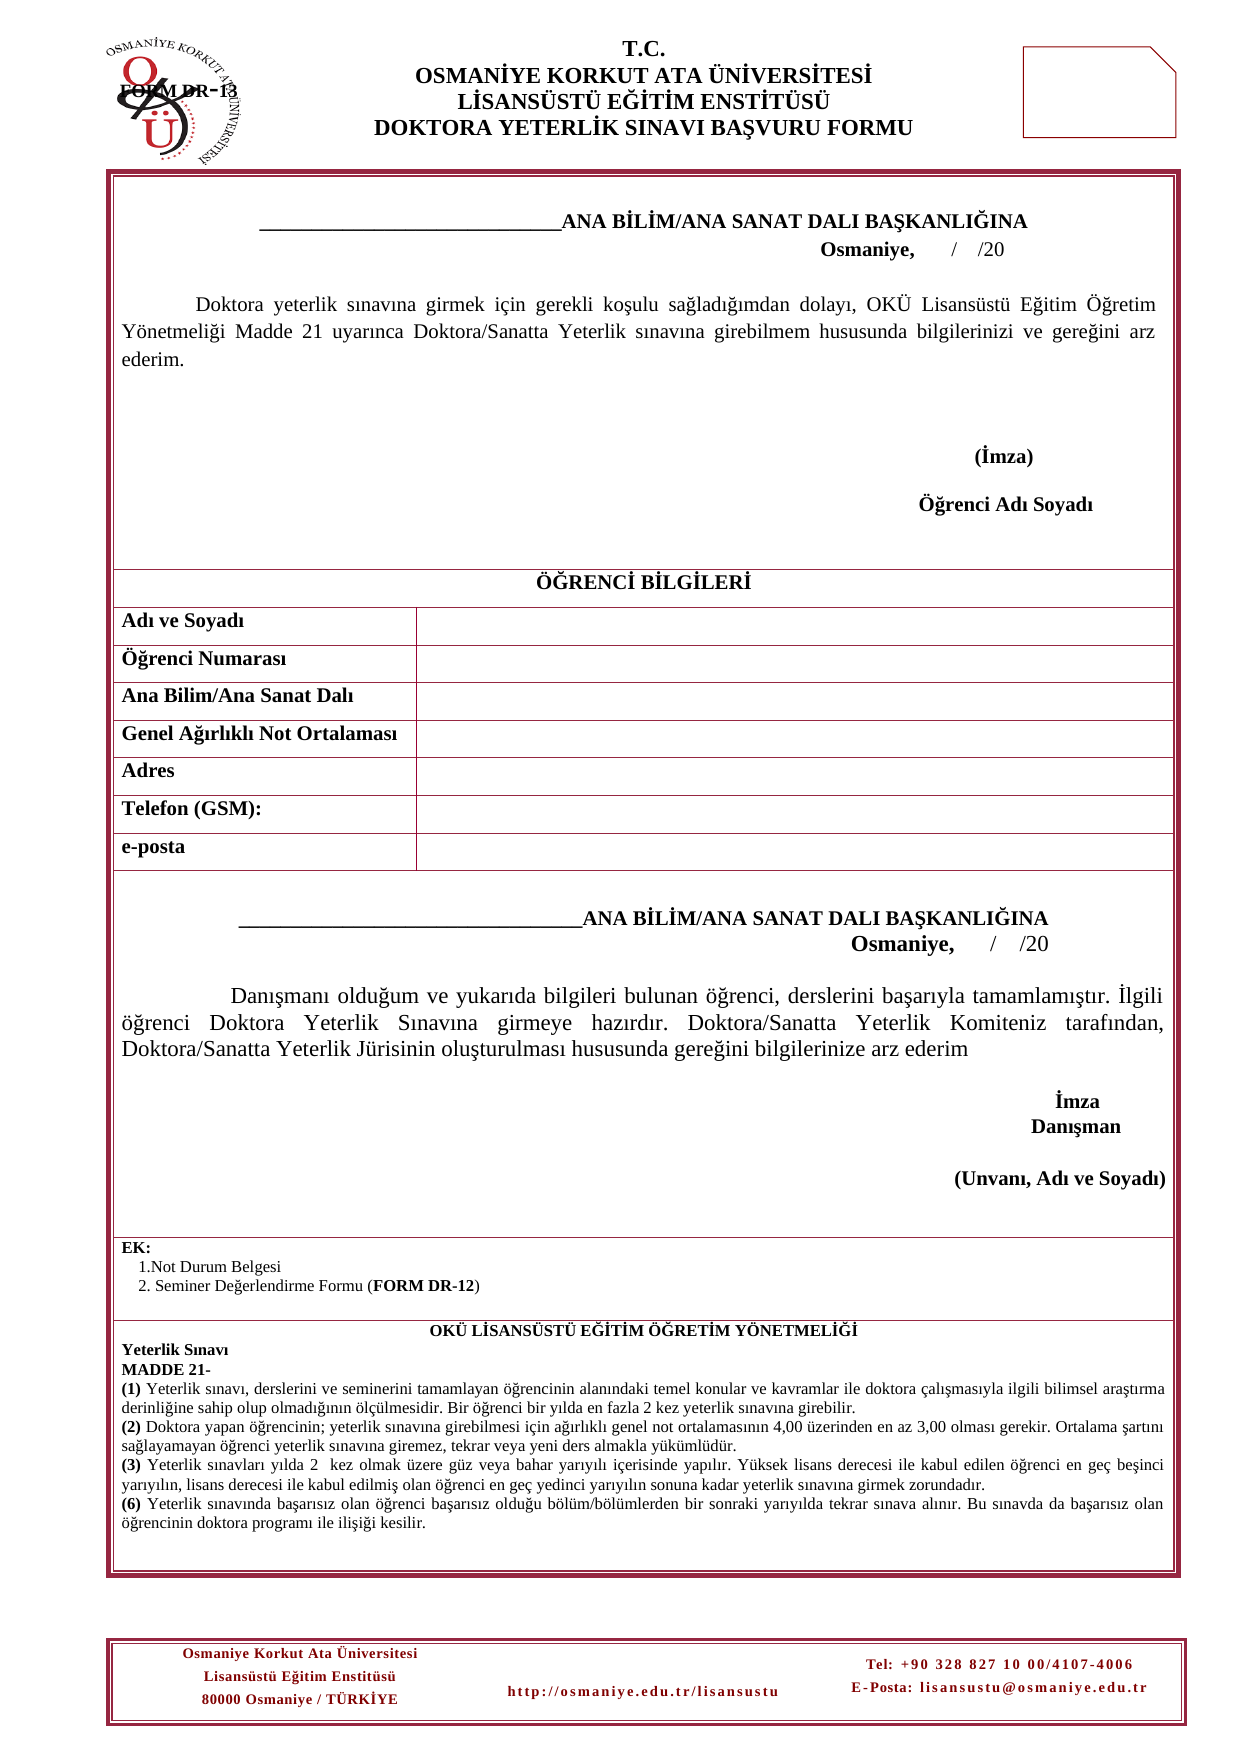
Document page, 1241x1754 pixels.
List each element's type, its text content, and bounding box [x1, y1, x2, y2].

table_cell [417, 646, 1173, 682]
table_cell ÖĞRENCİ BİLGİLERİ [114, 570, 1173, 607]
table_cell [417, 721, 1173, 757]
table_cell [417, 608, 1173, 644]
table_cell OKÜ LİSANSÜSTÜ EĞİTİM ÖĞRETİM YÖNETMELİĞİ Yeterlik Sınavı MADDE 21- (1) Yeterlik sınavı, derslerini ve seminerini tamamlayan öğrencinin alanındaki temel konular ve kavramlar ile doktora çalışmasıyla ilgili bilimsel araştırma derinliğine sahip olup olmadığının ölçülmesidir. Bir öğrenci bir yılda en fazla 2 kez yeterlik sınavına girebilir. (2) Doktora yapan öğrencinin; yeterlik sınavına girebilmesi için ağırlıklı genel not ortalamasının 4,00 üzerinden en az 3,00 olması gerekir. Ortalama şartını sağlayamayan öğrenci yeterlik sınavına giremez, tekrar veya yeni ders almakla yükümlüdür. (3) Yeterlik sınavları yılda 2 kez olmak üzere güz veya bahar yarıyılı içerisinde yapılır. Yüksek lisans derecesi ile kabul edilen öğrenci en geç beşinci yarıyılın, lisans derecesi ile kabul edilmiş olan öğrenci en geç yedinci yarıyılın sonuna kadar yeterlik sınavına girmek zorundadır. (6) Yeterlik sınavında başarısız olan öğrenci başarısız olduğu bölüm/bölümlerden bir sonraki yarıyılda tekrar sınava alınır. Bu sınavda da başarısız olan öğrencinin doktora programı ile ilişiği kesilir. [114, 1321, 1173, 1570]
table_cell [417, 834, 1173, 870]
table_cell EK: 1.Not Durum Belgesi 2. Seminer Değerlendirme Formu (FORM DR-12) [114, 1238, 1173, 1320]
table_cell [417, 758, 1173, 795]
table_cell [417, 796, 1173, 832]
table_cell Telefon (GSM): [114, 796, 416, 832]
table_cell Adı ve Soyadı [114, 608, 416, 644]
table_cell [417, 683, 1173, 720]
picture [106, 37, 241, 165]
table_header _____________________________ANA BİLİM/ANA SANAT DALI BAŞKANLIĞINA Osmaniye, / /20 Doktora yeterlik sınavına girmek için gerekli koşulu sağladığımdan dolayı, OKÜ Lisansüstü Eğitim Öğretim Yönetmeliği Madde 21 uyarınca Doktora/Sanatta Yeterlik sınavına girebilmem hususunda bilgilerinizi ve gereğini arz ederim. (İmza) Öğrenci Adı Soyadı [114, 177, 1173, 569]
table_cell Öğrenci Numarası [114, 646, 416, 682]
table_cell Adres [114, 758, 416, 795]
table_cell Genel Ağırlıklı Not Ortalaması [114, 721, 416, 757]
table_cell e-posta [114, 834, 416, 870]
table_cell Ana Bilim/Ana Sanat Dalı [114, 683, 416, 720]
table_cell _________________________________ANA BİLİM/ANA SANAT DALI BAŞKANLIĞINA Osmaniye, / /20 Danışmanı olduğum ve yukarıda bilgileri bulunan öğrenci, derslerini başarıyla tamamlamıştır. İlgili öğrenci Doktora Yeterlik Sınavına girmeye hazırdır. Doktora/Sanatta Yeterlik Komiteniz tarafından, Doktora/Sanatta Yeterlik Jürisinin oluşturulması hususunda gereğini bilgilerinize arz ederim İmza Danışman (Unvanı, Adı ve Soyadı) [114, 871, 1173, 1237]
